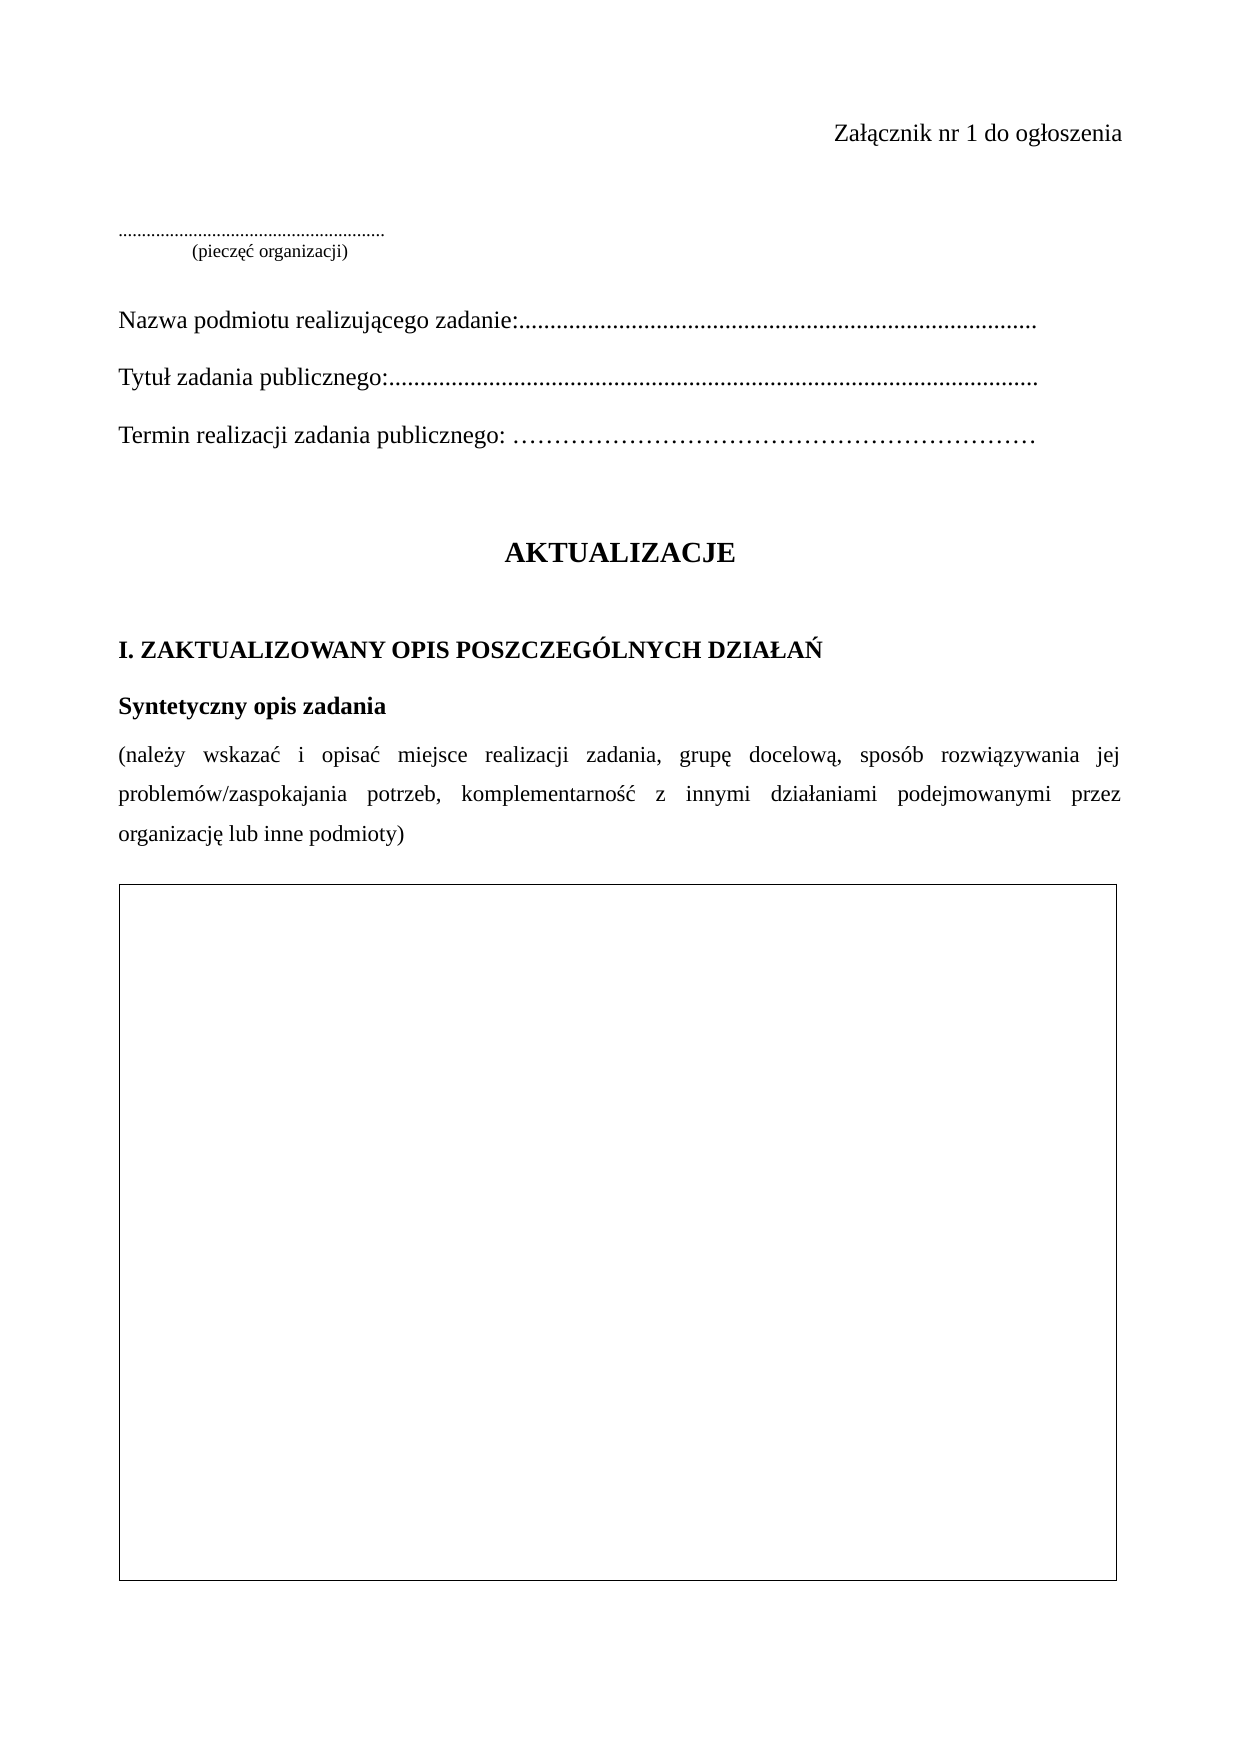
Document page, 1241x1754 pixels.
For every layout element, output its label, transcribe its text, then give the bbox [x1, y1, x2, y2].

text Nazwa podmiotu realizującego zadanie:................................................................................... [118, 305, 1122, 334]
text Termin realizacji zadania publicznego: ……………………………………………………… [118, 420, 1122, 449]
text I. ZAKTUALIZOWANY OPIS POSZCZEGÓLNYCH DZIAŁAŃ [118, 636, 1122, 664]
text (pieczęć organizacji) [192, 240, 1122, 262]
text AKTUALIZACJE [118, 535, 1122, 568]
text ......................................................... [118, 219, 1122, 240]
text Tytuł zadania publicznego:........................................................................................................ [118, 362, 1122, 391]
text (należy wskazać i opisać miejsce realizacji zadania, grupę docelową, sposób rozwiązywania jej problemów/zaspokajania potrzeb, komplementarność z innymi działaniami podejmowanymi przez organizację lub inne podmioty) [118, 741, 1122, 846]
text Syntetyczny opis zadania [118, 691, 1122, 719]
text Załącznik nr 1 do ogłoszenia [152, 118, 1122, 147]
table_header [120, 885, 1116, 1580]
